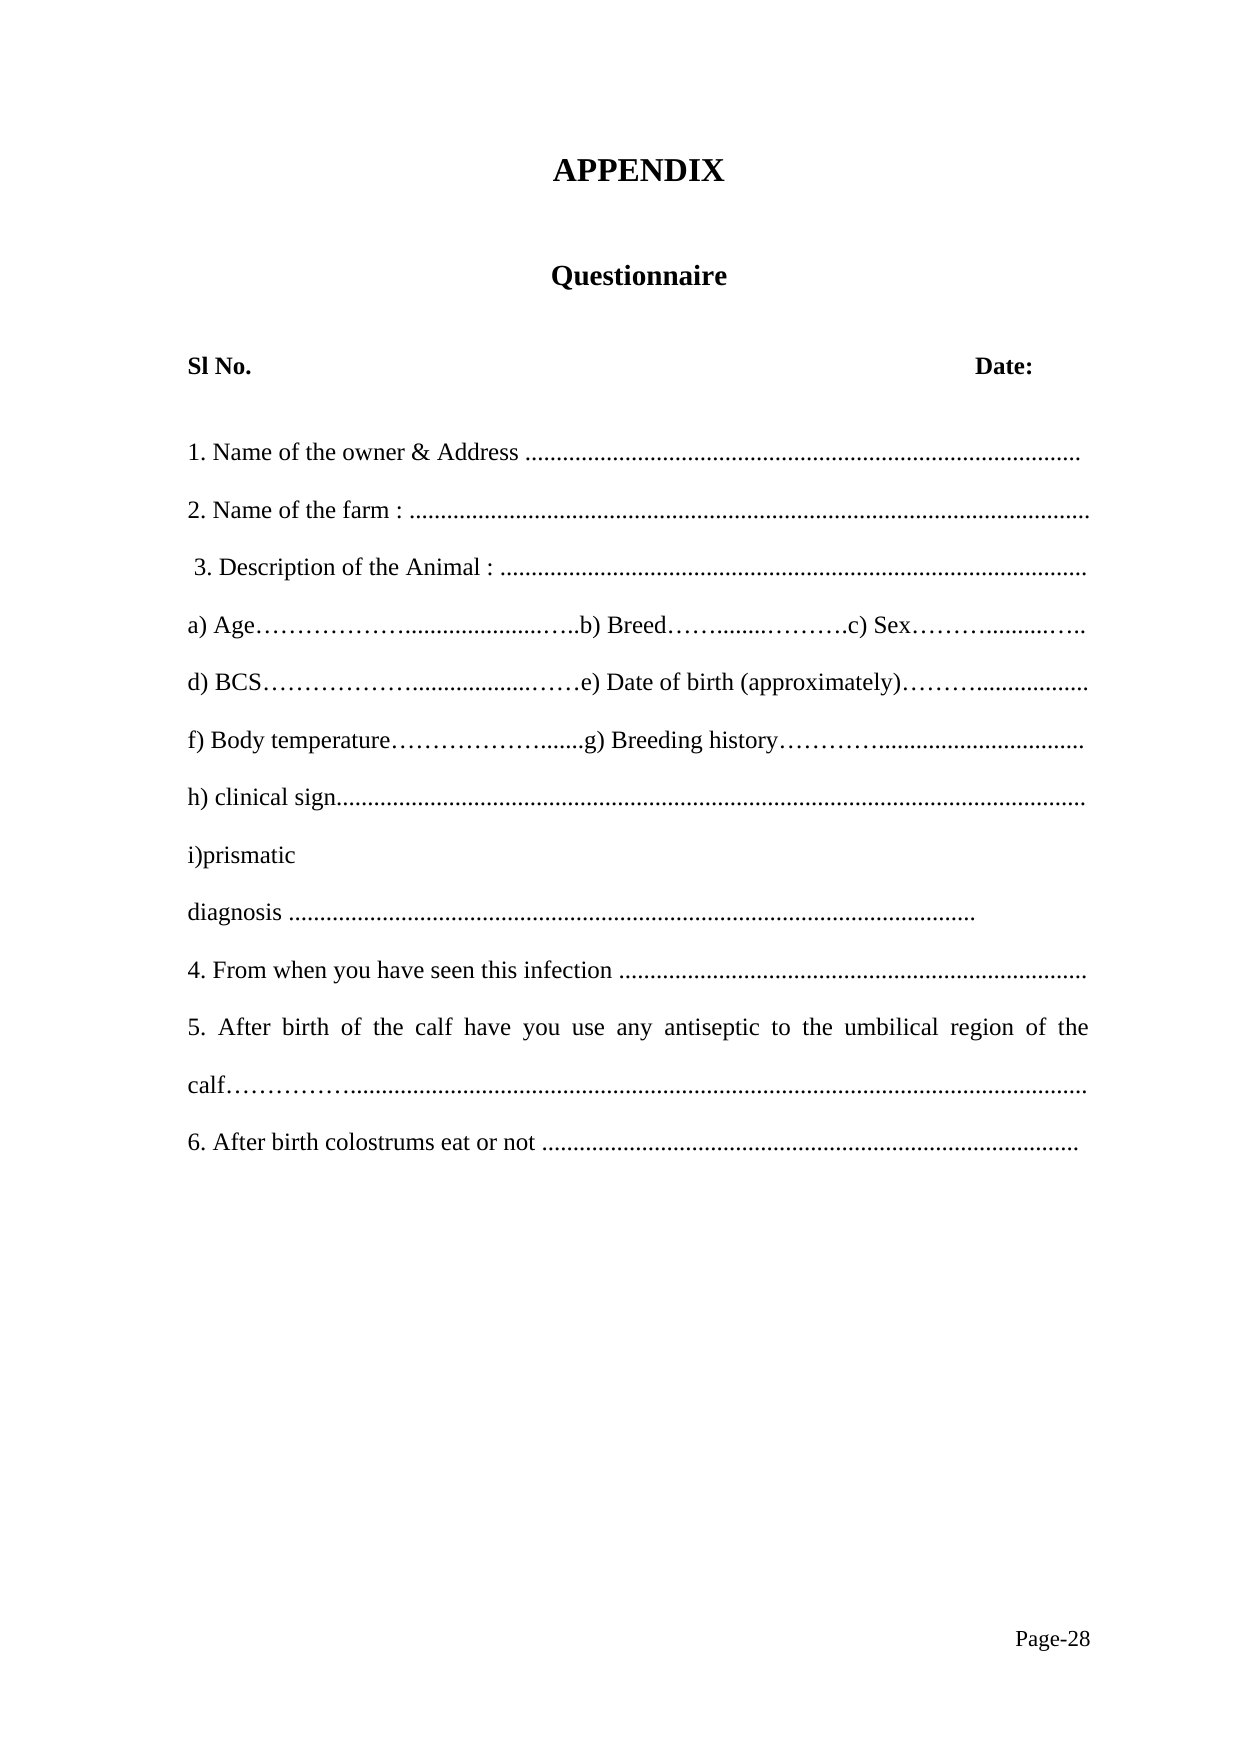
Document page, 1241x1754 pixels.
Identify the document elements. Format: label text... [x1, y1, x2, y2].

text Questionnaire [187, 258, 1090, 291]
text APPENDIX [187, 150, 1090, 188]
text 5. After birth of the calf have you use any antiseptic to the umbilical region of the calf……………...................................................................................................................... [187, 1012, 1090, 1099]
text 4. From when you have seen this infection ........................................................................... [187, 955, 1090, 984]
text 6. After birth colostrums eat or not ...................................................................................... [187, 1127, 1090, 1156]
text h) clinical sign........................................................................................................................ [187, 782, 1090, 811]
text 3. Description of the Animal : .............................................................................................. [187, 552, 1090, 581]
text a) Age………………......................…..b) Breed……........……….c) Sex………..........….. [187, 610, 1090, 639]
text Sl No. Date: [187, 351, 1090, 380]
text d) BCS………………...................……e) Date of birth (approximately)……….................. [187, 667, 1090, 696]
text 2. Name of the farm : ............................................................................................................. [187, 495, 1090, 524]
text 1. Name of the owner & Address ......................................................................................... [187, 437, 1090, 466]
text f) Body temperature……………….......g) Breeding history…………................................. [187, 725, 1090, 754]
text i)prismatic diagnosis .............................................................................................................. [187, 840, 1090, 926]
